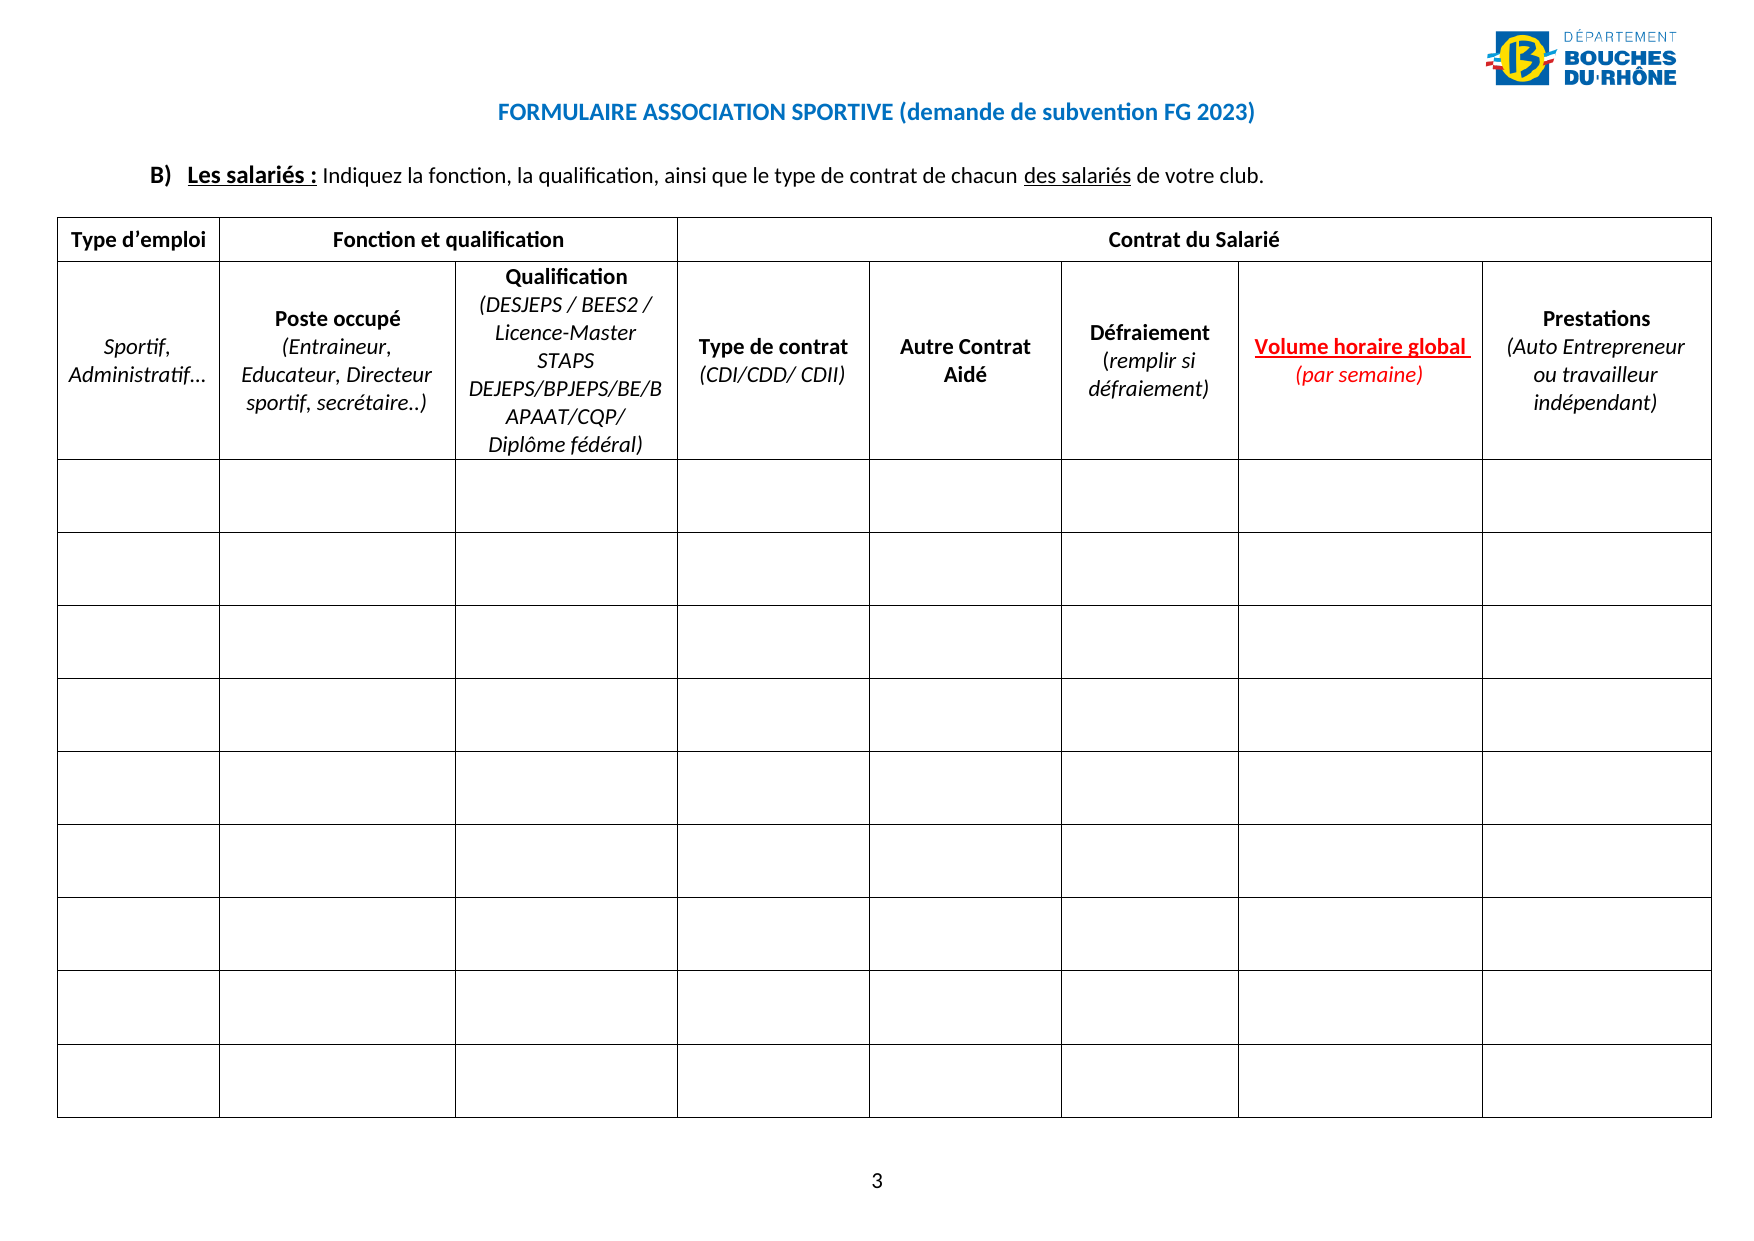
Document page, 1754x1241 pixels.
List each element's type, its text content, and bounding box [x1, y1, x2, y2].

table_cell [1062, 971, 1238, 1043]
table_header Contrat du Salarié [678, 218, 1711, 261]
table_cell Autre Contrat Aidé [870, 262, 1061, 458]
table_cell [1483, 752, 1711, 824]
table_cell [678, 1045, 869, 1117]
table_cell [678, 533, 869, 605]
table_cell [870, 825, 1061, 897]
table_cell [58, 1045, 219, 1117]
table_cell [456, 679, 677, 751]
table_cell [456, 898, 677, 970]
table_cell [456, 971, 677, 1043]
table_cell [1483, 679, 1711, 751]
table_cell [678, 898, 869, 970]
table_cell [220, 898, 455, 970]
table_cell [678, 606, 869, 678]
table_cell [1239, 679, 1482, 751]
table_cell [870, 606, 1061, 678]
table_cell [1483, 1045, 1711, 1117]
table_cell [1062, 898, 1238, 970]
table_cell [870, 971, 1061, 1043]
table_cell [678, 679, 869, 751]
table_cell [220, 533, 455, 605]
table_cell [58, 898, 219, 970]
table_cell [58, 752, 219, 824]
table_cell [1483, 460, 1711, 532]
table_cell [678, 971, 869, 1043]
table_cell [1483, 971, 1711, 1043]
table_cell Type de contrat (CDI/CDD/ CDII) [678, 262, 869, 458]
table_header Type d’emploi [58, 218, 219, 261]
table_cell Défraiement (remplir si défraiement) [1062, 262, 1238, 458]
table_cell [1062, 606, 1238, 678]
table_cell [58, 606, 219, 678]
table_cell [58, 460, 219, 532]
table_cell [870, 679, 1061, 751]
table_cell [678, 460, 869, 532]
table_cell [220, 971, 455, 1043]
table_cell [58, 971, 219, 1043]
table_cell Volume horaire global (par semaine) [1239, 262, 1482, 458]
table_cell Qualification (DESJEPS / BEES2 / Licence-Master STAPS DEJEPS/BPJEPS/BE/BAPAAT/CQP/ Diplôme fédéral) [456, 262, 677, 458]
table_cell [870, 898, 1061, 970]
table_cell [1483, 533, 1711, 605]
table_cell [456, 533, 677, 605]
table_cell [1062, 825, 1238, 897]
table_cell [870, 533, 1061, 605]
table_cell [1062, 752, 1238, 824]
table_cell [870, 1045, 1061, 1117]
table_cell [1062, 679, 1238, 751]
table_cell [1239, 460, 1482, 532]
table_cell [1062, 1045, 1238, 1117]
table_cell [58, 825, 219, 897]
table_cell [678, 825, 869, 897]
table_cell [456, 825, 677, 897]
table_cell [58, 533, 219, 605]
table_cell [220, 460, 455, 532]
list Les salariés : Indiquez la fonction, la qualification, ainsi que le type de contrat de chacun des salariés de votre club. [150, 159, 1679, 189]
table_cell [1239, 898, 1482, 970]
table_cell [870, 752, 1061, 824]
table_cell [220, 606, 455, 678]
table_cell Poste occupé (Entraineur, Educateur, Directeur sportif, secrétaire..) [220, 262, 455, 458]
table_cell [1062, 533, 1238, 605]
table_cell [1062, 460, 1238, 532]
table_cell [456, 460, 677, 532]
table_cell [456, 752, 677, 824]
table_cell [58, 679, 219, 751]
table_header Fonction et qualification [220, 218, 677, 261]
table_cell [1483, 898, 1711, 970]
table_cell [220, 1045, 455, 1117]
table_cell [1239, 825, 1482, 897]
table_cell [456, 1045, 677, 1117]
table_cell [870, 460, 1061, 532]
table_cell [1483, 825, 1711, 897]
table_cell [456, 606, 677, 678]
picture [1485, 29, 1679, 86]
table_cell [1239, 606, 1482, 678]
table_cell [220, 679, 455, 751]
table_cell [678, 752, 869, 824]
table_cell [1483, 606, 1711, 678]
table_cell [1239, 533, 1482, 605]
table_cell [1239, 1045, 1482, 1117]
table_cell [1239, 752, 1482, 824]
table_cell [220, 752, 455, 824]
table_cell Sportif, Administratif… [58, 262, 219, 458]
table_cell [220, 825, 455, 897]
table_cell Prestations (Auto Entrepreneur ou travailleur indépendant) [1483, 262, 1711, 458]
table_cell [1239, 971, 1482, 1043]
